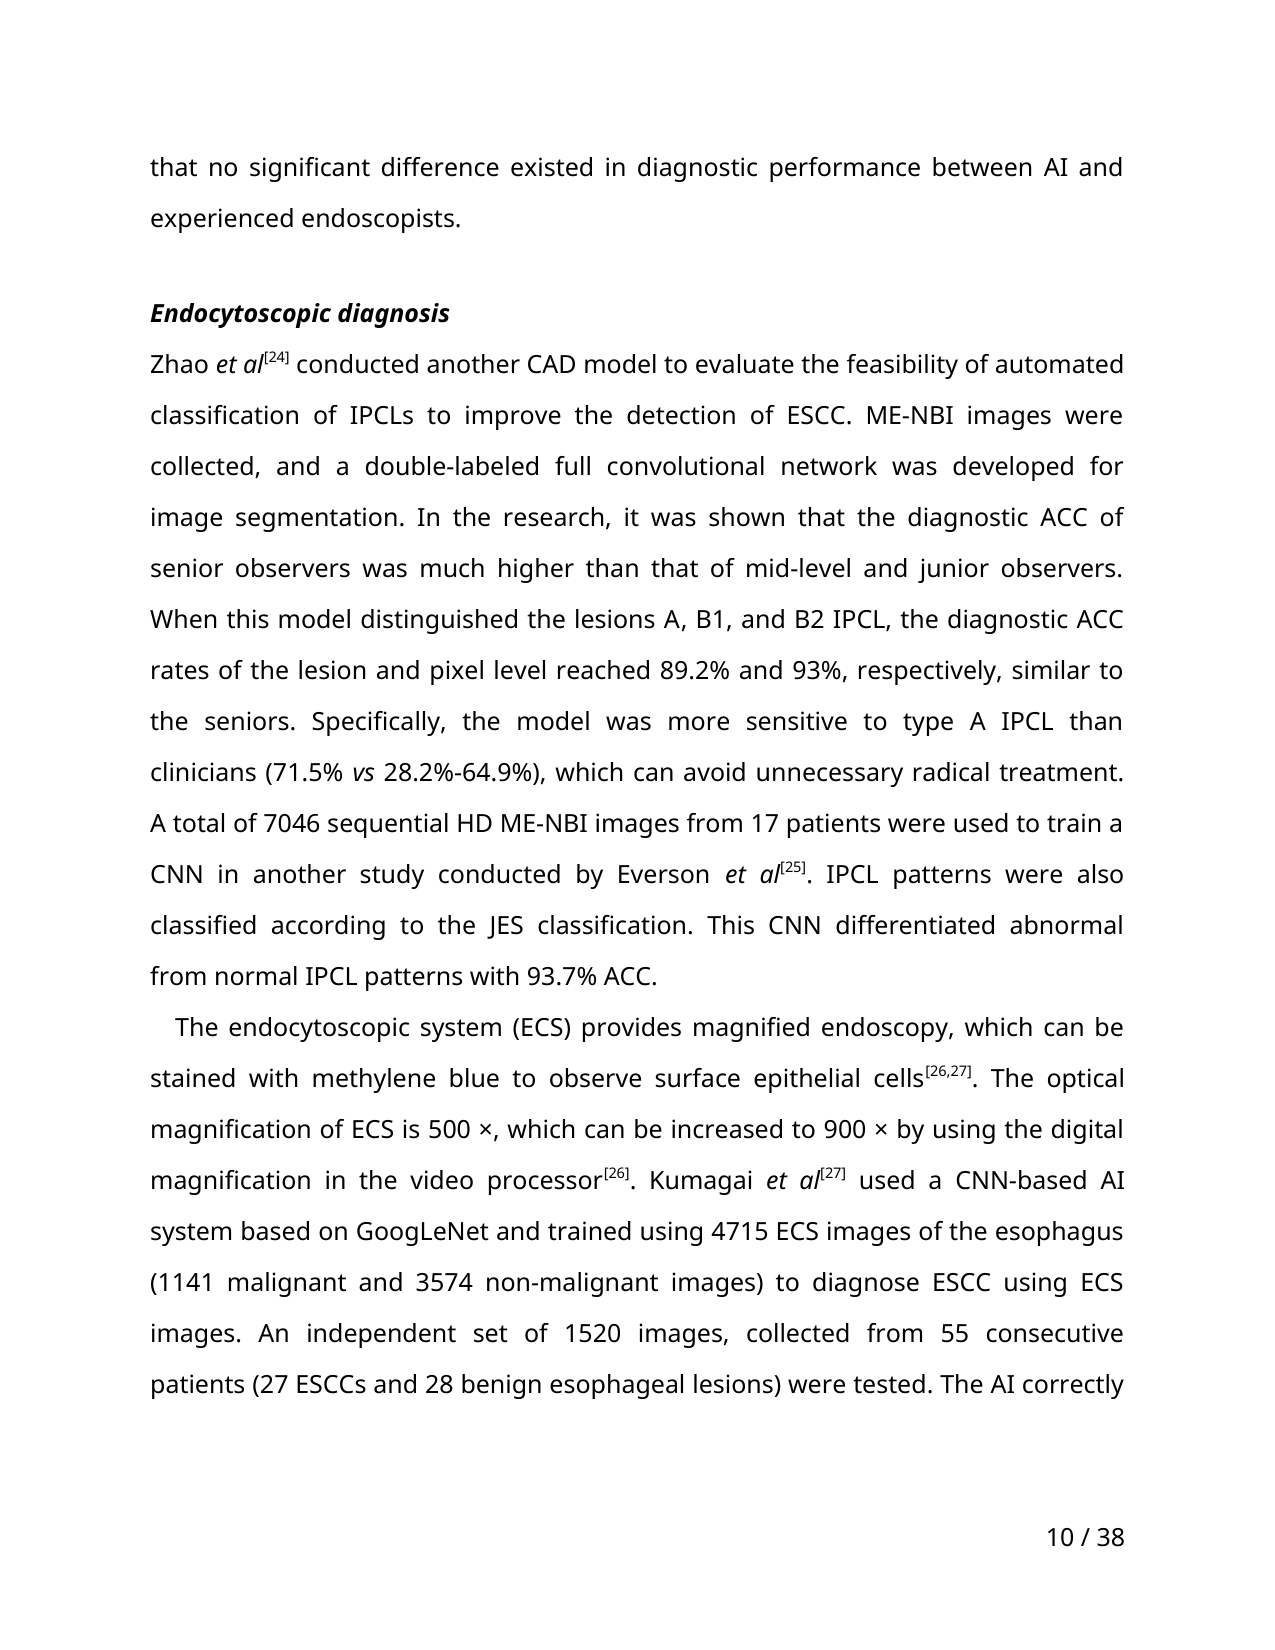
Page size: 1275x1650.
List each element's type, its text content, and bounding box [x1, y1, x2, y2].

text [150, 1010, 1125, 1401]
text Zhao et al[24] conducted another CAD model to evaluate the feasibility of automated classification of IPCLs to improve the detection of ESCC. ME-NBI images were collected, and a double-labeled full convolutional network was developed for image segmentation. In the research, it was shown that the diagnostic ACC of senior observers was much higher than that of mid-level and junior observers. When this model distinguished the lesions A, B1, and B2 IPCL, the diagnostic ACC rates of the lesion and pixel level reached 89.2% and 93%, respectively, similar to the seniors. Specifically, the model was more sensitive to type A IPCL than clinicians (71.5% vs 28.2%-64.9%), which can avoid unnecessary radical treatment. A total of 7046 sequential HD ME-NBI images from 17 patients were used to train a CNN in another study conducted by Everson et al[25]. IPCL patterns were also classified according to the JES classification. This CNN differentiated abnormal from normal IPCL patterns with 93.7% ACC. [150, 346, 1125, 993]
text Endocytoscopic diagnosis [150, 295, 1125, 329]
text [150, 150, 1125, 235]
